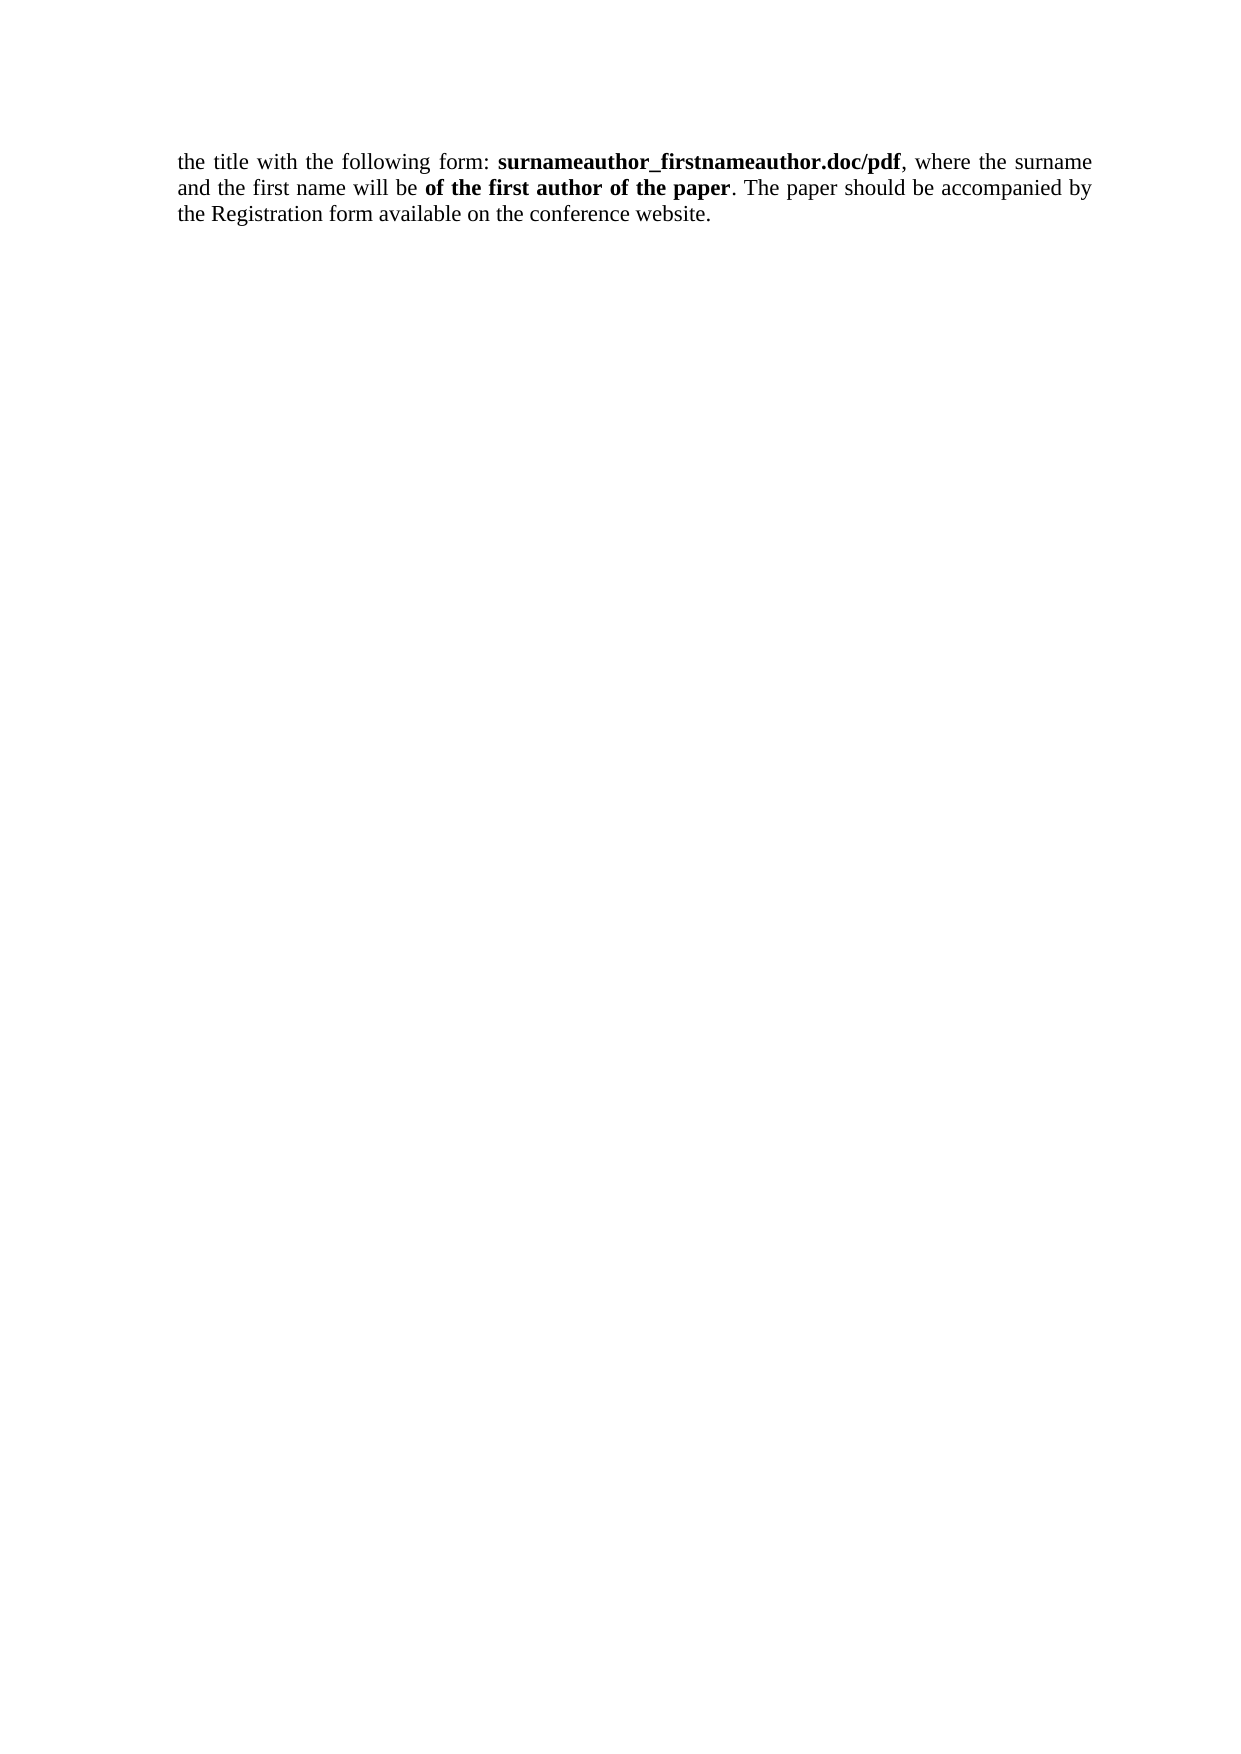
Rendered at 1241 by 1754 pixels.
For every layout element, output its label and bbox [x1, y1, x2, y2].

text [177, 148, 1092, 227]
